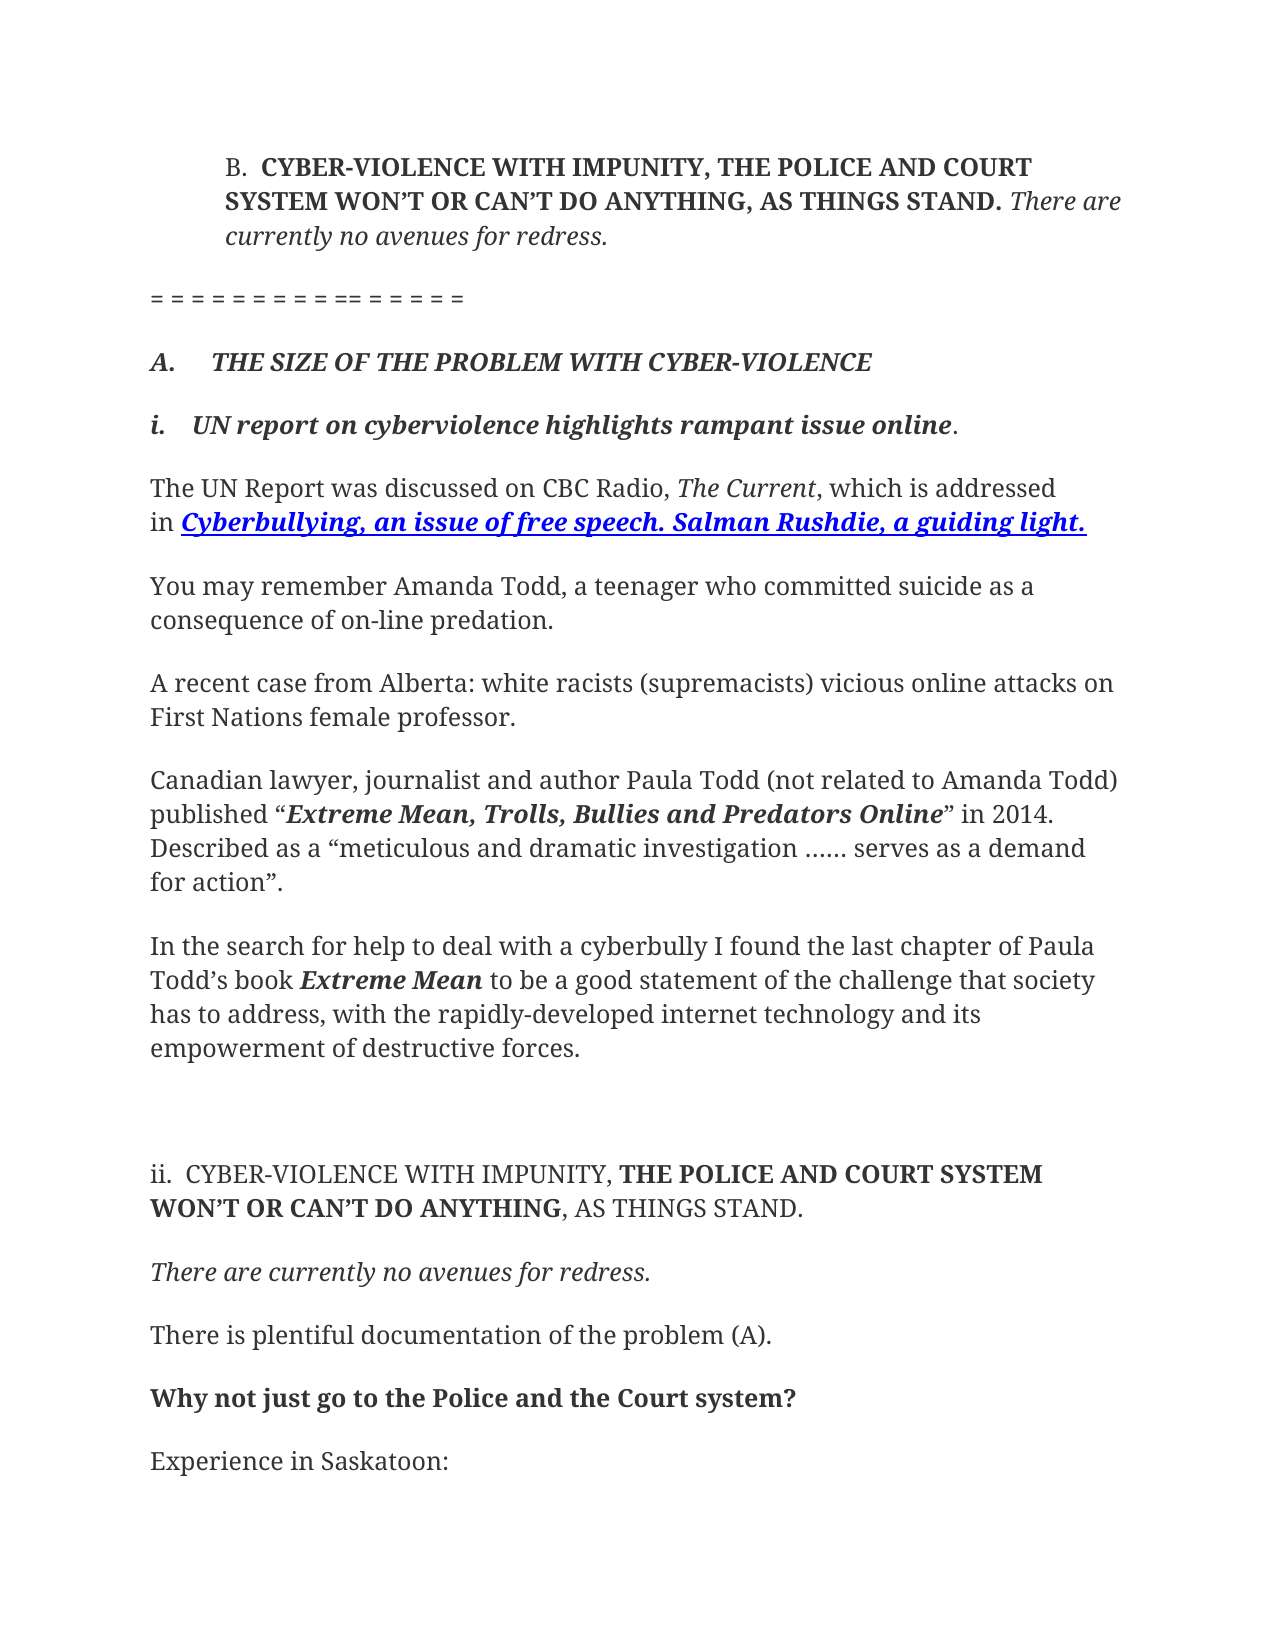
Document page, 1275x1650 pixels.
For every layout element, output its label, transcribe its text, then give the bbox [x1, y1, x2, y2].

text Canadian lawyer, journalist and author Paula Todd (not related to Amanda Todd) published “Extreme Mean, Trolls, Bullies and Predators Online” in 2014. Described as a “meticulous and dramatic investigation …… serves as a demand for action”. [150, 763, 1125, 899]
text You may remember Amanda Todd, a teenager who committed suicide as a consequence of on-line predation. [150, 568, 1125, 636]
text There is plentiful documentation of the problem (A). [150, 1317, 1125, 1352]
text ii. CYBER-VIOLENCE WITH IMPUNITY, THE POLICE AND COURT SYSTEM WON’T OR CAN’T DO ANYTHING, AS THINGS STAND. [150, 1157, 1125, 1225]
text There are currently no avenues for redress. [150, 1254, 1125, 1288]
text i. UN report on cyberviolence highlights rampant issue online. [150, 408, 1125, 442]
text Why not just go to the Police and the Court system? [150, 1381, 1125, 1415]
text In the search for help to deal with a cyberbully I found the last chapter of Paula Todd’s book Extreme Mean to be a good statement of the challenge that society has to address, with the rapidly-developed internet technology and its empowerment of destructive forces. [150, 928, 1125, 1064]
text Experience in Saskatoon: [150, 1444, 1125, 1478]
text = = = = = = = = = == = = = = = [150, 281, 1125, 315]
text A recent case from Alberta: white racists (supremacists) vicious online attacks on First Nations female professor. [150, 666, 1125, 734]
text A. THE SIZE OF THE PROBLEM WITH CYBER-VIOLENCE [150, 344, 1125, 379]
text The UN Report was discussed on CBC Radio, The Current, which is addressed in Cyberbullying, an issue of free speech. Salman Rushdie, a guiding light. [150, 471, 1125, 539]
text B. CYBER-VIOLENCE WITH IMPUNITY, THE POLICE AND COURT SYSTEM WON’T OR CAN’T DO ANYTHING, AS THINGS STAND. There are currently no avenues for redress. [225, 150, 1125, 252]
